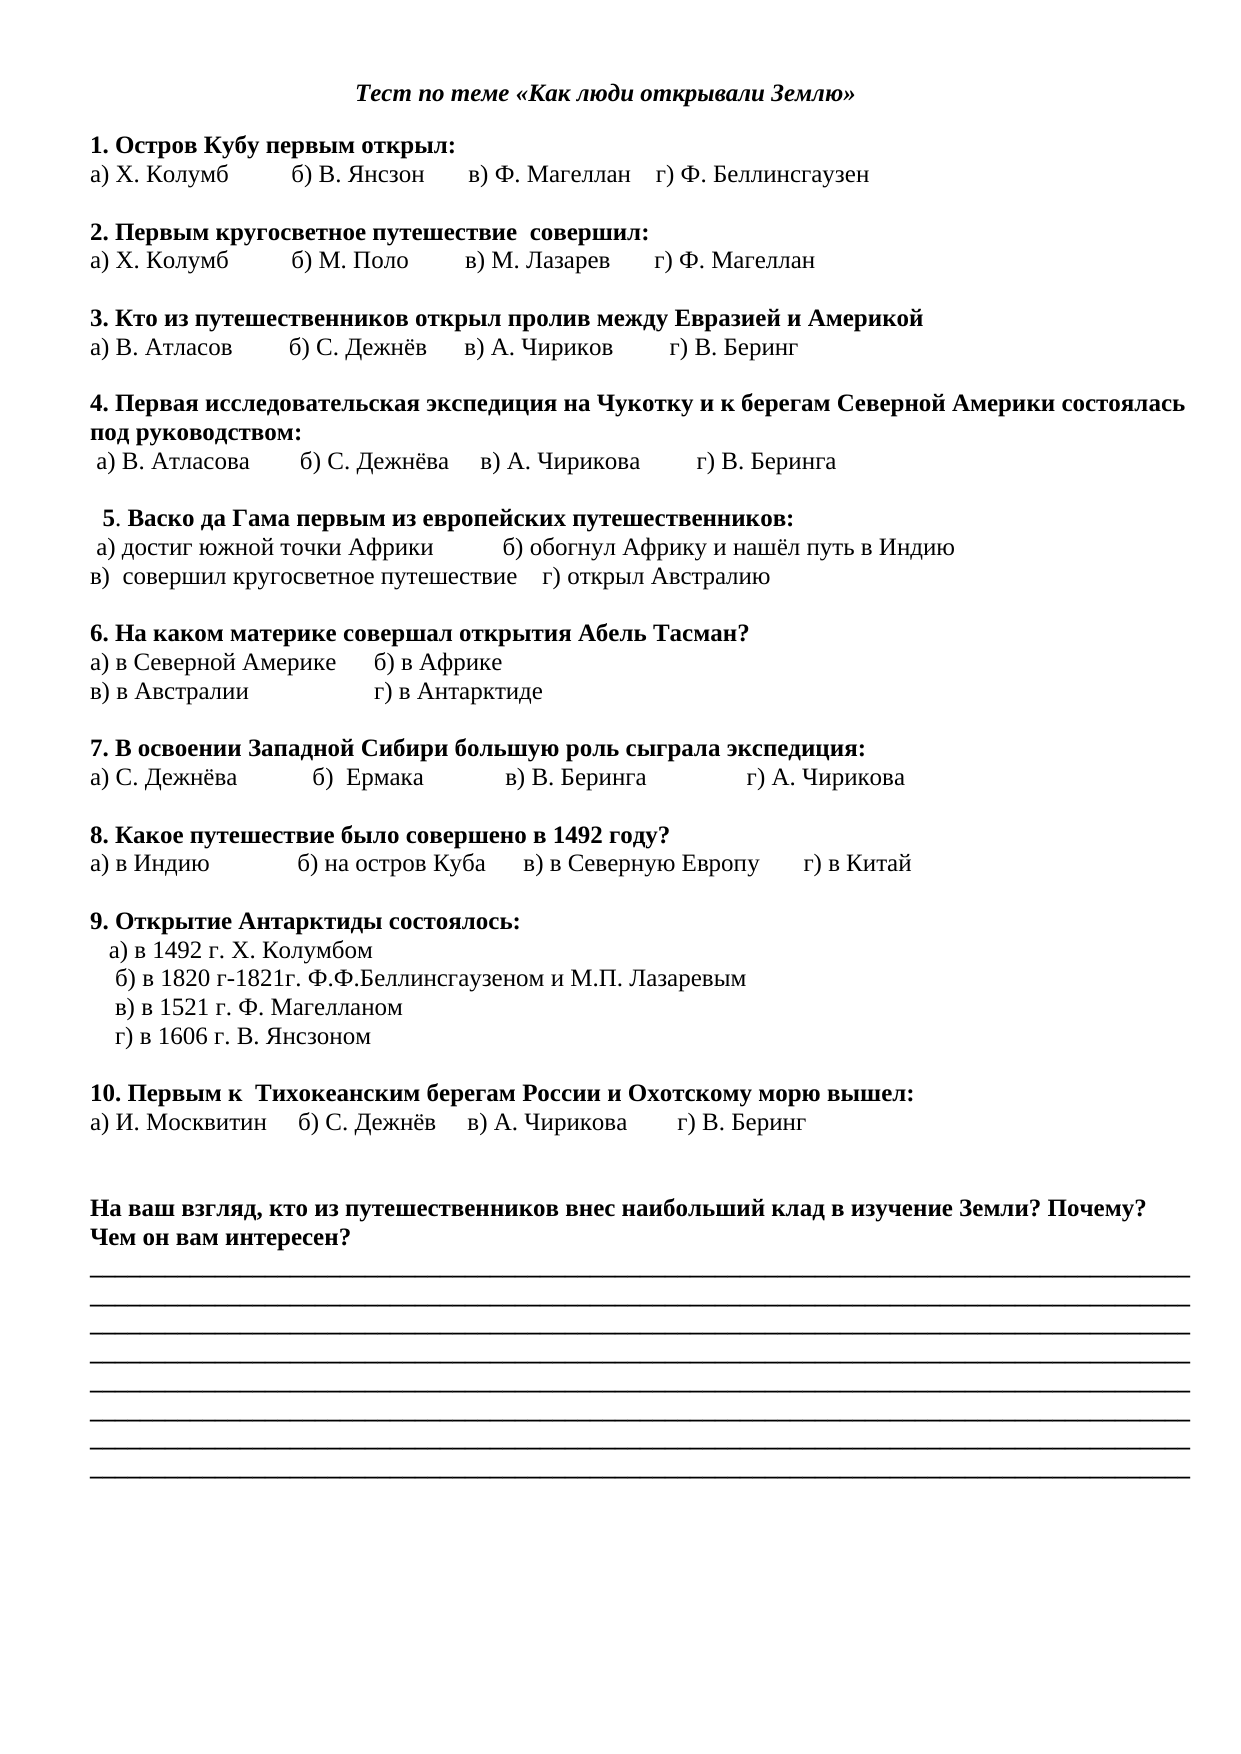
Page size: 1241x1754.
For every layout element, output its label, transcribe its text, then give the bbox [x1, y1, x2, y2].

list а) Х. Колумб б) В. Янсзон в) Ф. Магеллан г) Ф. Беллинсгаузен [90, 159, 1196, 188]
list а) В. Атласова б) С. Дежнёва в) А. Чирикова г) В. Беринга [90, 446, 1196, 475]
list 7. В освоении Западной Сибири большую роль сыграла экспедиция: [90, 733, 1196, 762]
list в) в Австралии г) в Антарктиде [90, 676, 1196, 705]
text Тест по теме «Как люди открывали Землю» [15, 78, 1196, 106]
list 4. Первая исследовательская экспедиция на Чукотку и к берегам Северной Америки состоялась под руководством: [90, 388, 1196, 446]
list а) И. Москвитин б) С. Дежнёв в) А. Чирикова г) В. Беринг [90, 1107, 1196, 1136]
list 10. Первым к Тихокеанским берегам России и Охотскому морю вышел: [90, 1078, 1196, 1107]
list а) в Северной Америке б) в Африке [90, 647, 1196, 676]
list а) В. Атласов б) С. Дежнёв в) А. Чириков г) В. Беринг [90, 332, 1196, 361]
list 2. Первым кругосветное путешествие совершил: [90, 217, 1196, 246]
list г) в 1606 г. В. Янсзоном [90, 1021, 1196, 1050]
list б) в 1820 г-1821г. Ф.Ф.Беллинсгаузеном и М.П. Лазаревым [90, 963, 1196, 992]
list а) достиг южной точки Африки б) обогнул Африку и нашёл путь в Индию [90, 532, 1196, 561]
list в) в 1521 г. Ф. Магелланом [90, 992, 1196, 1021]
list а) в 1492 г. Х. Колумбом [90, 935, 1196, 963]
list а) в Индию б) на остров Куба в) в Северную Европу г) в Китай [90, 848, 1196, 877]
list 6. На каком материке совершал открытия Абель Тасман? [90, 618, 1196, 647]
list 9. Открытие Антарктиды состоялось: [90, 906, 1196, 935]
text 5. Васко да Гама первым из европейских путешественников: [15, 503, 1196, 532]
list в) совершил кругосветное путешествие г) открыл Австралию [90, 561, 1196, 590]
list 3. Кто из путешественников открыл пролив между Евразией и Америкой [90, 303, 1196, 332]
list На ваш взгляд, кто из путешественников внес наибольший клад в изучение Земли? Почему? Чем он вам интересен? [90, 1193, 1196, 1251]
list а) С. Дежнёва б) Ермака в) В. Беринга г) А. Чирикова [90, 762, 1196, 791]
list 1. Остров Кубу первым открыл: [90, 131, 1196, 159]
list ________________________________________________________________________________________________________________________________________________________________________________________________________________________________________________________________________________________________________________________________________________________________________________________________________________________________________________________________________________________________________________________________________________________________________________________________________________________________________________________________________________________________________________________________ [90, 1251, 1196, 1481]
list 8. Какое путешествие было совершено в 1492 году? [90, 820, 1196, 848]
list а) Х. Колумб б) М. Поло в) М. Лазарев г) Ф. Магеллан [90, 246, 1196, 274]
